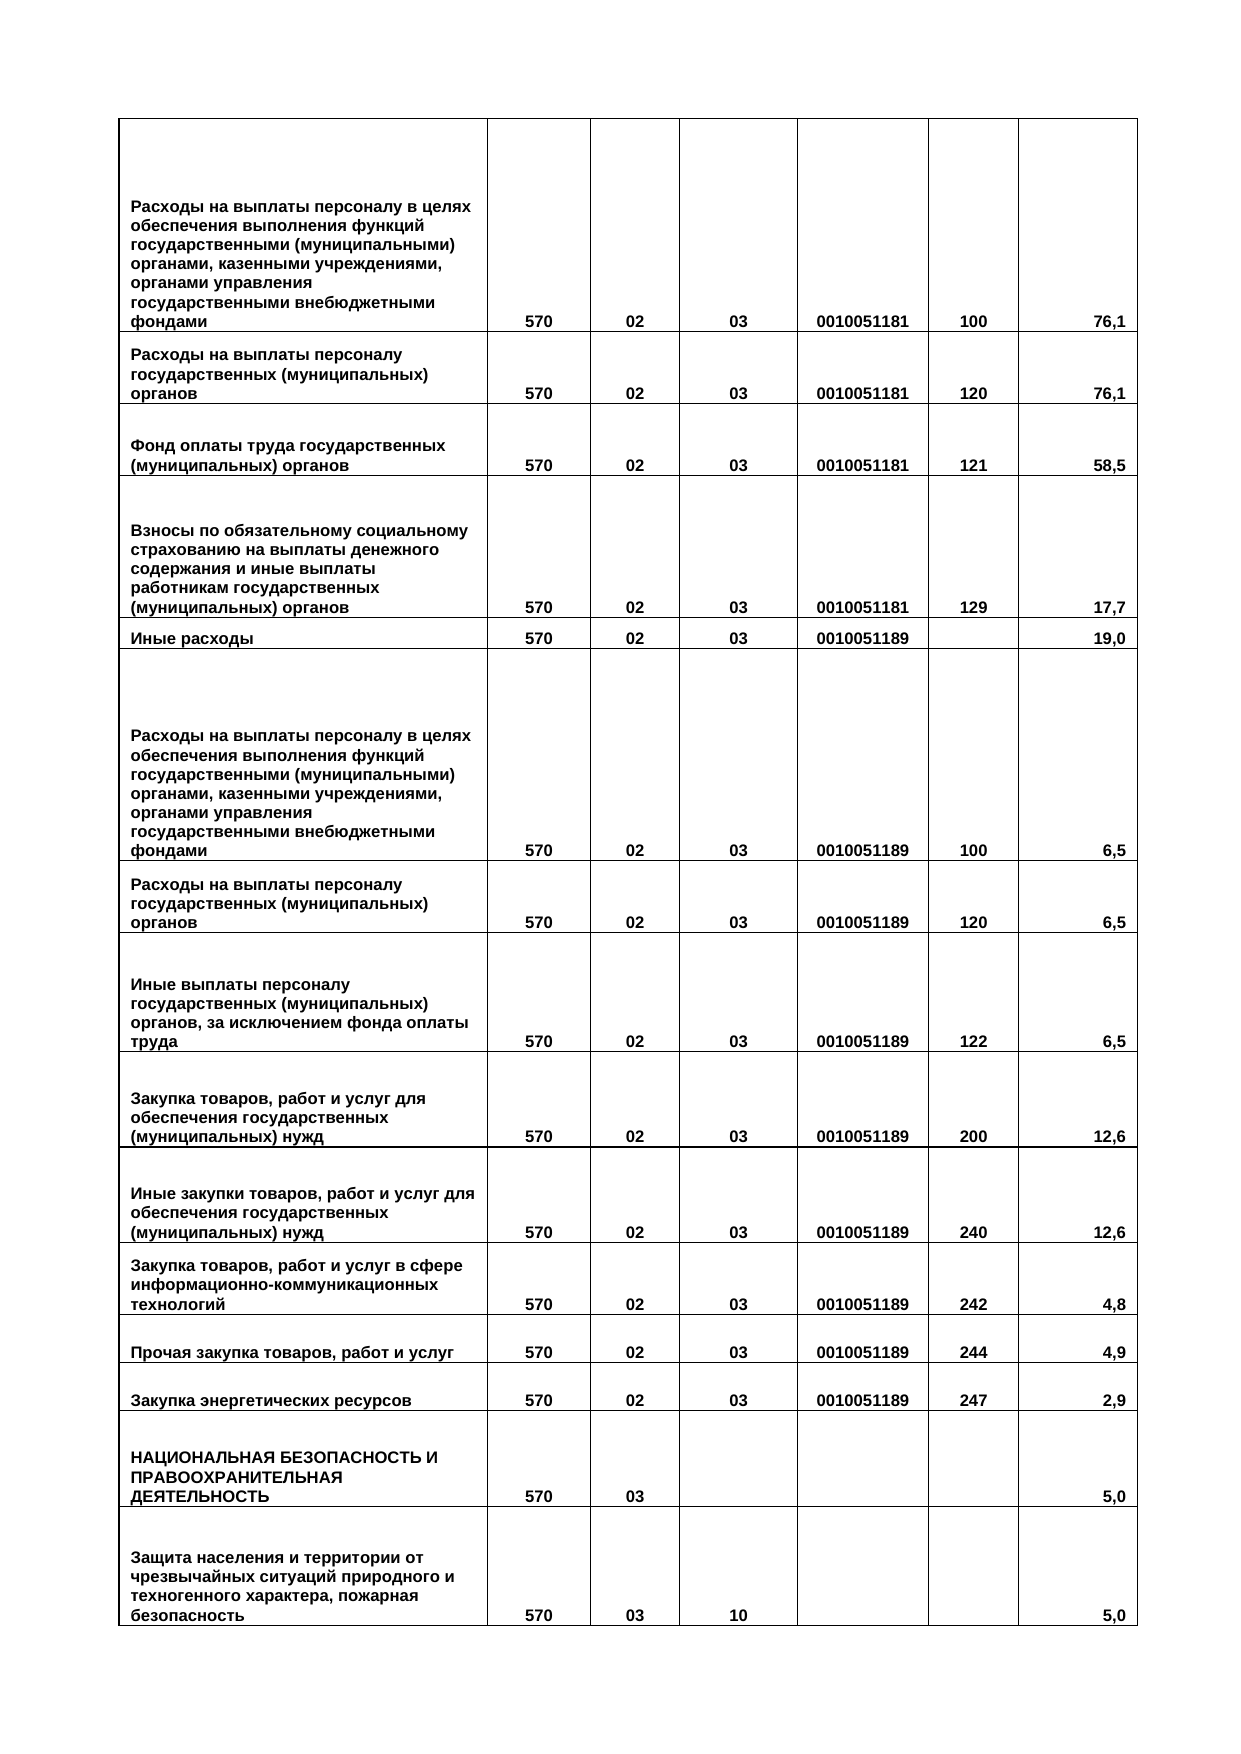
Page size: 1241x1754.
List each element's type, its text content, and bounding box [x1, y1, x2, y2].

table_cell 02 [591, 1052, 679, 1146]
table_cell Расходы на выплаты персоналу в целях обеспечения выполнения функций государственными (муниципальными) органами, казенными учреждениями, органами управления государственными внебюджетными фондами [120, 649, 487, 860]
table_cell [929, 618, 1018, 648]
table_cell [798, 1411, 928, 1506]
table_cell Иные выплаты персоналу государственных (муниципальных) органов, за исключением фонда оплаты труда [120, 933, 487, 1051]
table_cell 02 [591, 1315, 679, 1362]
table_cell 03 [680, 476, 797, 617]
table_cell 0010051189 [798, 1052, 928, 1146]
table_cell 76,1 [1019, 332, 1137, 403]
table_cell 122 [929, 933, 1018, 1051]
table_cell 6,5 [1019, 933, 1137, 1051]
table_cell 02 [591, 119, 679, 331]
table_cell Закупка товаров, работ и услуг в сфере информационно-коммуникационных технологий [120, 1243, 487, 1313]
table_cell 570 [488, 861, 590, 932]
table_cell 120 [929, 861, 1018, 932]
table_cell 120 [929, 332, 1018, 403]
table_cell 02 [591, 1363, 679, 1410]
table_cell 6,5 [1019, 649, 1137, 860]
table_cell 570 [488, 1243, 590, 1313]
table_cell Взносы по обязательному социальному страхованию на выплаты денежного содержания и иные выплаты работникам государственных (муниципальных) органов [120, 476, 487, 617]
table_cell 242 [929, 1243, 1018, 1313]
table_cell 58,5 [1019, 404, 1137, 474]
table_cell 12,6 [1019, 1052, 1137, 1146]
table_cell 100 [929, 649, 1018, 860]
table_cell Иные закупки товаров, работ и услуг для обеспечения государственных (муниципальных) нужд [120, 1148, 487, 1242]
table_cell 244 [929, 1315, 1018, 1362]
table_cell 02 [591, 618, 679, 648]
table_cell 570 [488, 618, 590, 648]
table_cell НАЦИОНАЛЬНАЯ БЕЗОПАСНОСТЬ И ПРАВООХРАНИТЕЛЬНАЯ ДЕЯТЕЛЬНОСТЬ [120, 1411, 487, 1506]
table_cell 570 [488, 933, 590, 1051]
table_cell 570 [488, 1148, 590, 1242]
table_cell 10 [680, 1507, 797, 1624]
table_cell Защита населения и территории от чрезвычайных ситуаций природного и техногенного характера, пожарная безопасность [120, 1507, 487, 1624]
table_cell Расходы на выплаты персоналу государственных (муниципальных) органов [120, 861, 487, 932]
table_cell 02 [591, 933, 679, 1051]
table_cell 570 [488, 1411, 590, 1506]
table_cell 76,1 [1019, 119, 1137, 331]
table_cell 570 [488, 1315, 590, 1362]
table_cell 2,9 [1019, 1363, 1137, 1410]
table_cell 0010051189 [798, 649, 928, 860]
table_cell 5,0 [1019, 1507, 1137, 1624]
table_cell 200 [929, 1052, 1018, 1146]
table_cell Прочая закупка товаров, работ и услуг [120, 1315, 487, 1362]
table_cell 570 [488, 1507, 590, 1624]
table_cell 02 [591, 476, 679, 617]
table_cell 02 [591, 861, 679, 932]
table_cell Расходы на выплаты персоналу государственных (муниципальных) органов [120, 332, 487, 403]
table_cell 0010051181 [798, 119, 928, 331]
table_cell 02 [591, 404, 679, 474]
table_cell 02 [591, 1243, 679, 1313]
table_cell 03 [680, 933, 797, 1051]
table_cell 0010051189 [798, 1315, 928, 1362]
table_cell 0010051189 [798, 1148, 928, 1242]
table_cell Закупка товаров, работ и услуг для обеспечения государственных (муниципальных) нужд [120, 1052, 487, 1146]
table_cell 0010051189 [798, 1243, 928, 1313]
table_cell 570 [488, 119, 590, 331]
table_cell 5,0 [1019, 1411, 1137, 1506]
table_cell 4,9 [1019, 1315, 1137, 1362]
table_cell [798, 1507, 928, 1624]
table_cell 03 [680, 1315, 797, 1362]
table_cell 03 [680, 332, 797, 403]
table_cell 0010051181 [798, 332, 928, 403]
table_cell 03 [591, 1507, 679, 1624]
table_cell 03 [591, 1411, 679, 1506]
table_cell Иные расходы [120, 618, 487, 648]
table_cell 0010051189 [798, 861, 928, 932]
table_cell 03 [680, 404, 797, 474]
table_cell 19,0 [1019, 618, 1137, 648]
table_cell 02 [591, 332, 679, 403]
table_cell [929, 1411, 1018, 1506]
table_cell 03 [680, 1148, 797, 1242]
table_cell 570 [488, 404, 590, 474]
table_cell Расходы на выплаты персоналу в целях обеспечения выполнения функций государственными (муниципальными) органами, казенными учреждениями, органами управления государственными внебюджетными фондами [120, 119, 487, 331]
table_cell 100 [929, 119, 1018, 331]
table_cell 240 [929, 1148, 1018, 1242]
table_cell 03 [680, 1243, 797, 1313]
table_cell 17,7 [1019, 476, 1137, 617]
table_cell 12,6 [1019, 1148, 1137, 1242]
table_cell 570 [488, 649, 590, 860]
table_cell 570 [488, 1052, 590, 1146]
table_cell 0010051181 [798, 476, 928, 617]
table_cell 03 [680, 119, 797, 331]
table_cell 247 [929, 1363, 1018, 1410]
table_cell 03 [680, 618, 797, 648]
table_cell 129 [929, 476, 1018, 617]
table_cell [929, 1507, 1018, 1624]
table_cell Закупка энергетических ресурсов [120, 1363, 487, 1410]
table_cell 0010051189 [798, 1363, 928, 1410]
table_cell 03 [680, 861, 797, 932]
table_cell 02 [591, 649, 679, 860]
table_cell 03 [680, 1363, 797, 1410]
table_cell 570 [488, 1363, 590, 1410]
table_cell 4,8 [1019, 1243, 1137, 1313]
table_cell 03 [680, 649, 797, 860]
table_cell 0010051181 [798, 404, 928, 474]
table_cell 0010051189 [798, 933, 928, 1051]
table_cell 570 [488, 476, 590, 617]
table_cell [680, 1411, 797, 1506]
table_cell 121 [929, 404, 1018, 474]
table_cell Фонд оплаты труда государственных (муниципальных) органов [120, 404, 487, 474]
table_cell 0010051189 [798, 618, 928, 648]
table_cell 6,5 [1019, 861, 1137, 932]
table_cell 02 [591, 1148, 679, 1242]
table_cell 03 [680, 1052, 797, 1146]
table_cell 570 [488, 332, 590, 403]
